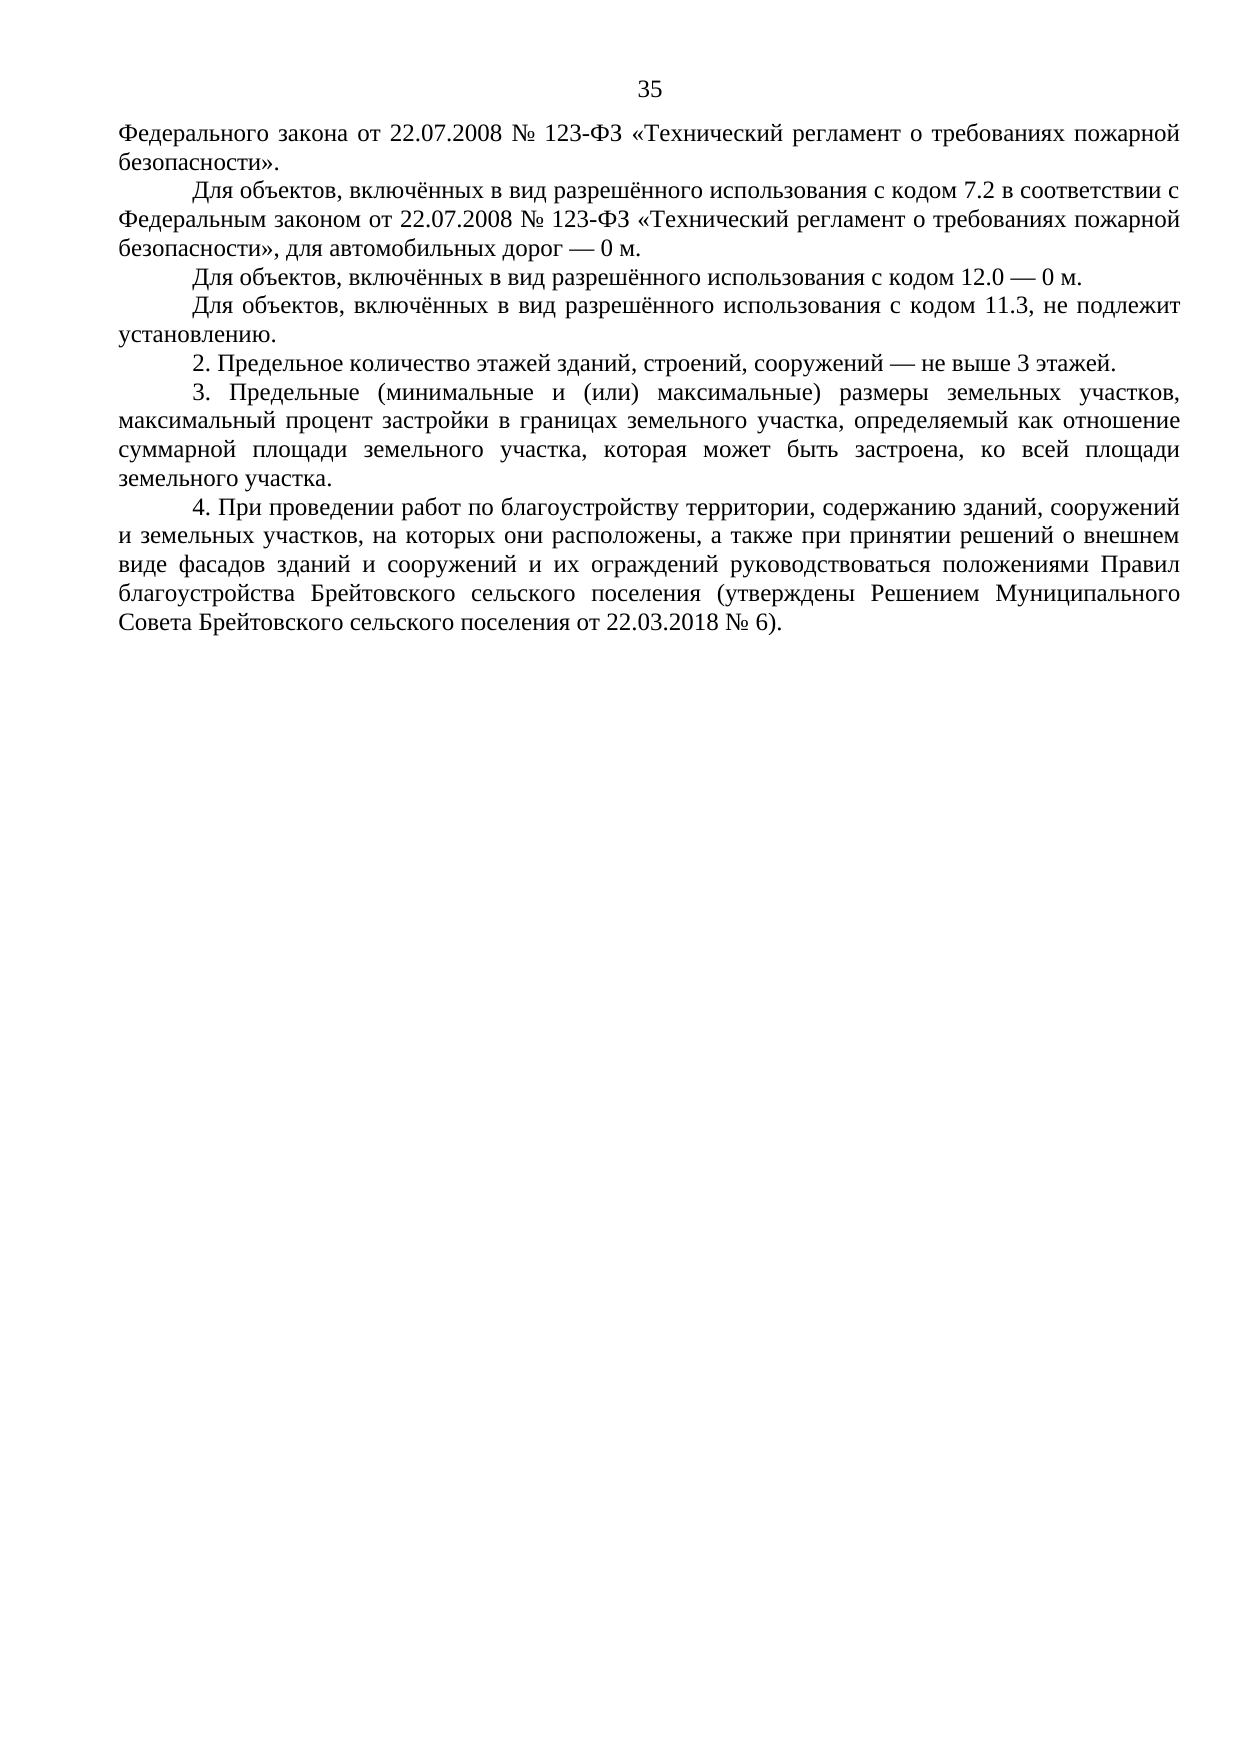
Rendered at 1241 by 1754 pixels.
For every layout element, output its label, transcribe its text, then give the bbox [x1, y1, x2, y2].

text Для объектов, включённых в вид разрешённого использования с кодом 11.3, не подлежит установлению. [118, 291, 1181, 348]
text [118, 118, 1181, 176]
text 3. Предельные (минимальные и (или) максимальные) размеры земельных участков, максимальный процент застройки в границах земельного участка, определяемый как отношение суммарной площади земельного участка, которая может быть застроена, ко всей площади земельного участка. [118, 377, 1181, 492]
text 2. Предельное количество этажей зданий, строений, сооружений — не выше 3 этажей. [118, 348, 1181, 377]
text 4. При проведении работ по благоустройству территории, содержанию зданий, сооружений и земельных участков, на которых они расположены, а также при принятии решений о внешнем виде фасадов зданий и сооружений и их ограждений руководствоваться положениями Правил благоустройства Брейтовского сельского поселения (утверждены Решением Муниципального Совета Брейтовского сельского поселения от 22.03.2018 № 6). [118, 492, 1181, 636]
text Для объектов, включённых в вид разрешённого использования с кодом 12.0 — 0 м. [118, 262, 1181, 291]
text Для объектов, включённых в вид разрешённого использования с кодом 7.2 в соответствии с Федеральным законом от 22.07.2008 № 123-ФЗ «Технический регламент о требованиях пожарной безопасности», для автомобильных дорог — 0 м. [118, 176, 1181, 262]
